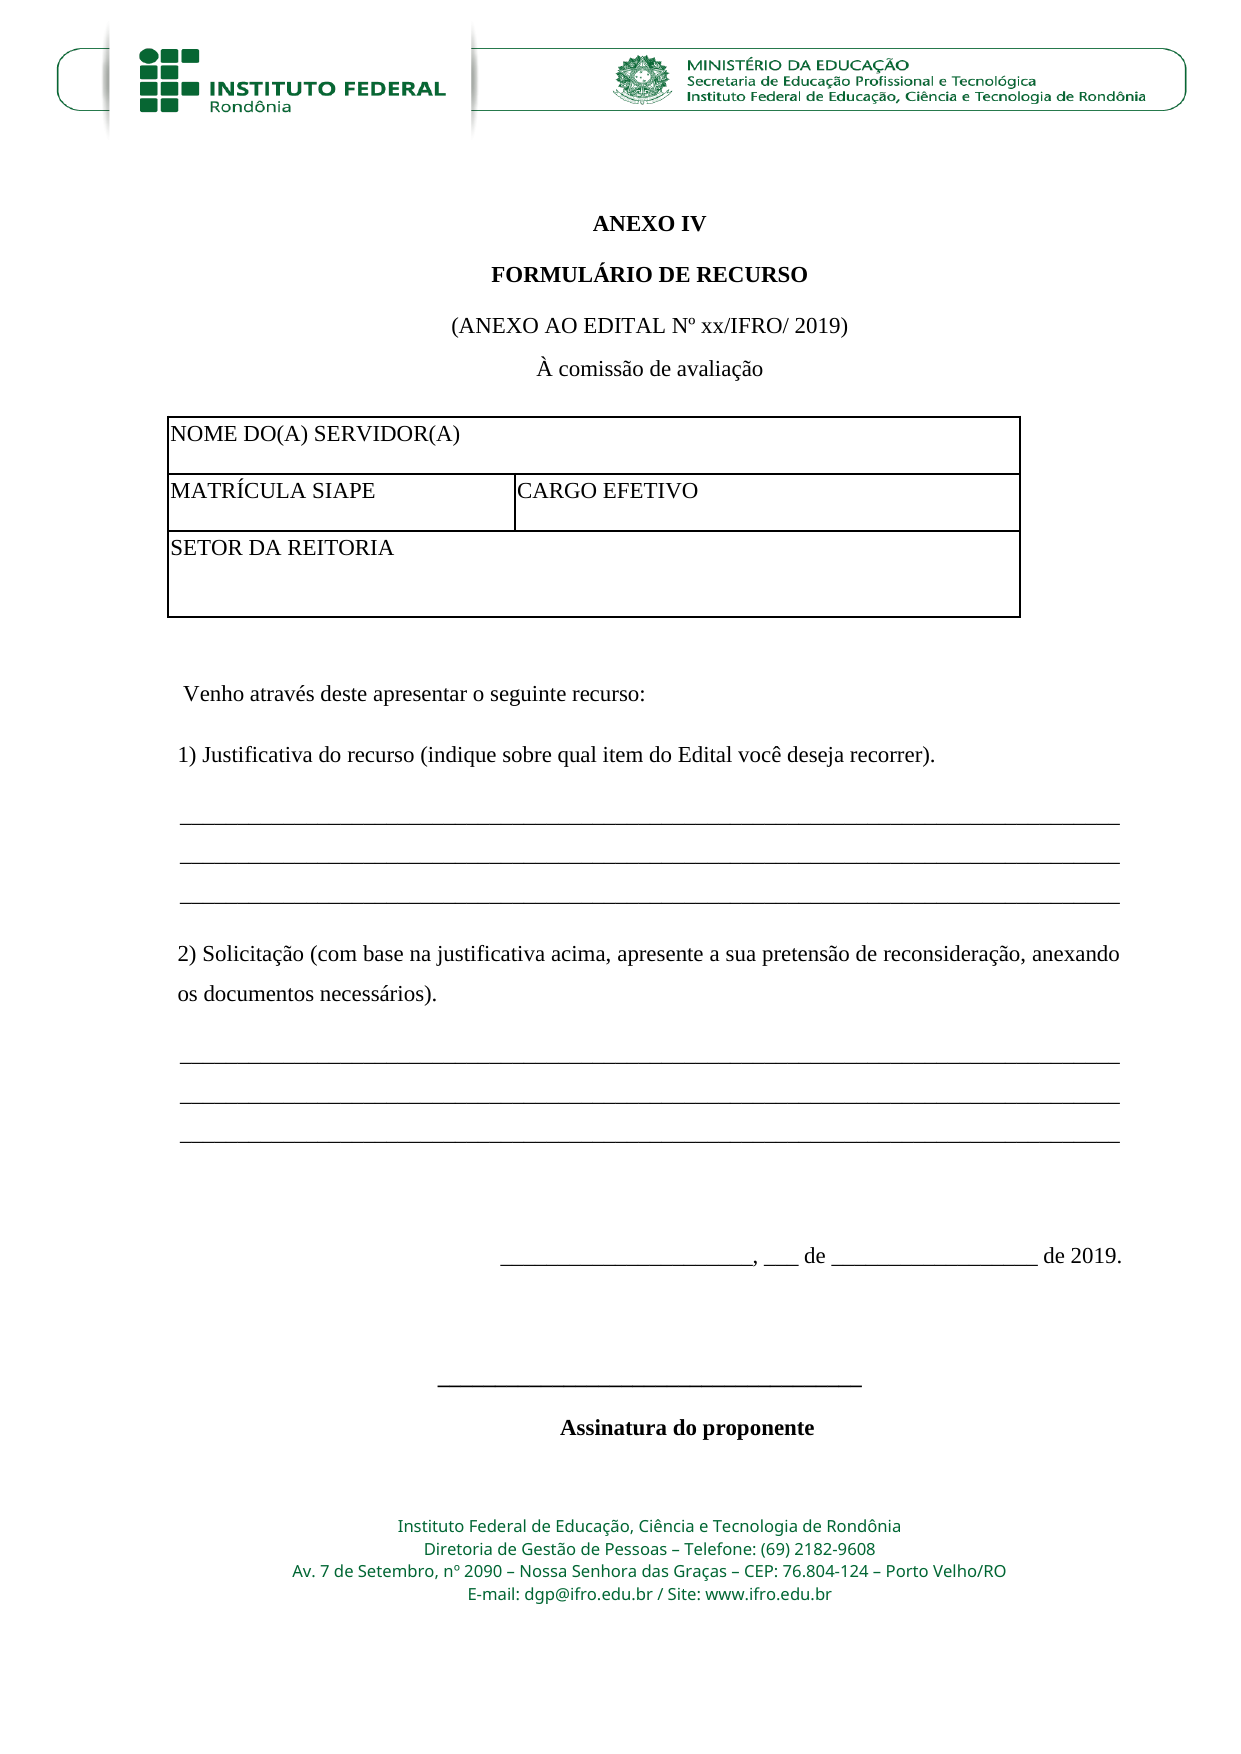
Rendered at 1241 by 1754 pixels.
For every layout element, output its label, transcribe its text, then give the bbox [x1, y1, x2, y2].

table_cell CARGO EFETIVO [516, 475, 1019, 530]
text (ANEXO AO EDITAL Nº xx/IFRO/ 2019) [177, 312, 1122, 339]
text FORMULÁRIO DE RECURSO [177, 261, 1122, 288]
text 1) Justificativa do recurso (indique sobre qual item do Edital você deseja recorrer). [177, 741, 1122, 767]
list Assinatura do proponente [252, 1414, 1122, 1440]
text ______________________________________________________________________________________________________________________________________________________________________________________________________________________________________________________ [177, 801, 1122, 906]
text _____________________________________ [177, 1363, 1122, 1389]
text ______________________________________________________________________________________________________________________________________________________________________________________________________________________________________________________ [177, 1040, 1122, 1145]
text 2) Solicitação (com base na justificativa acima, apresente a sua pretensão de reconsideração, anexando os documentos necessários). [177, 940, 1122, 1006]
table_cell SETOR DA REITORIA [169, 532, 1019, 616]
text ______________________, ___ de __________________ de 2019. [177, 1242, 1122, 1268]
table_cell MATRÍCULA SIAPE [169, 475, 514, 530]
picture [0, 0, 1241, 156]
text À comissão de avaliação [177, 355, 1122, 382]
text ANEXO IV [177, 210, 1122, 237]
text Venho através deste apresentar o seguinte recurso: [177, 680, 1122, 707]
table_header NOME DO(A) SERVIDOR(A) [169, 418, 1019, 473]
